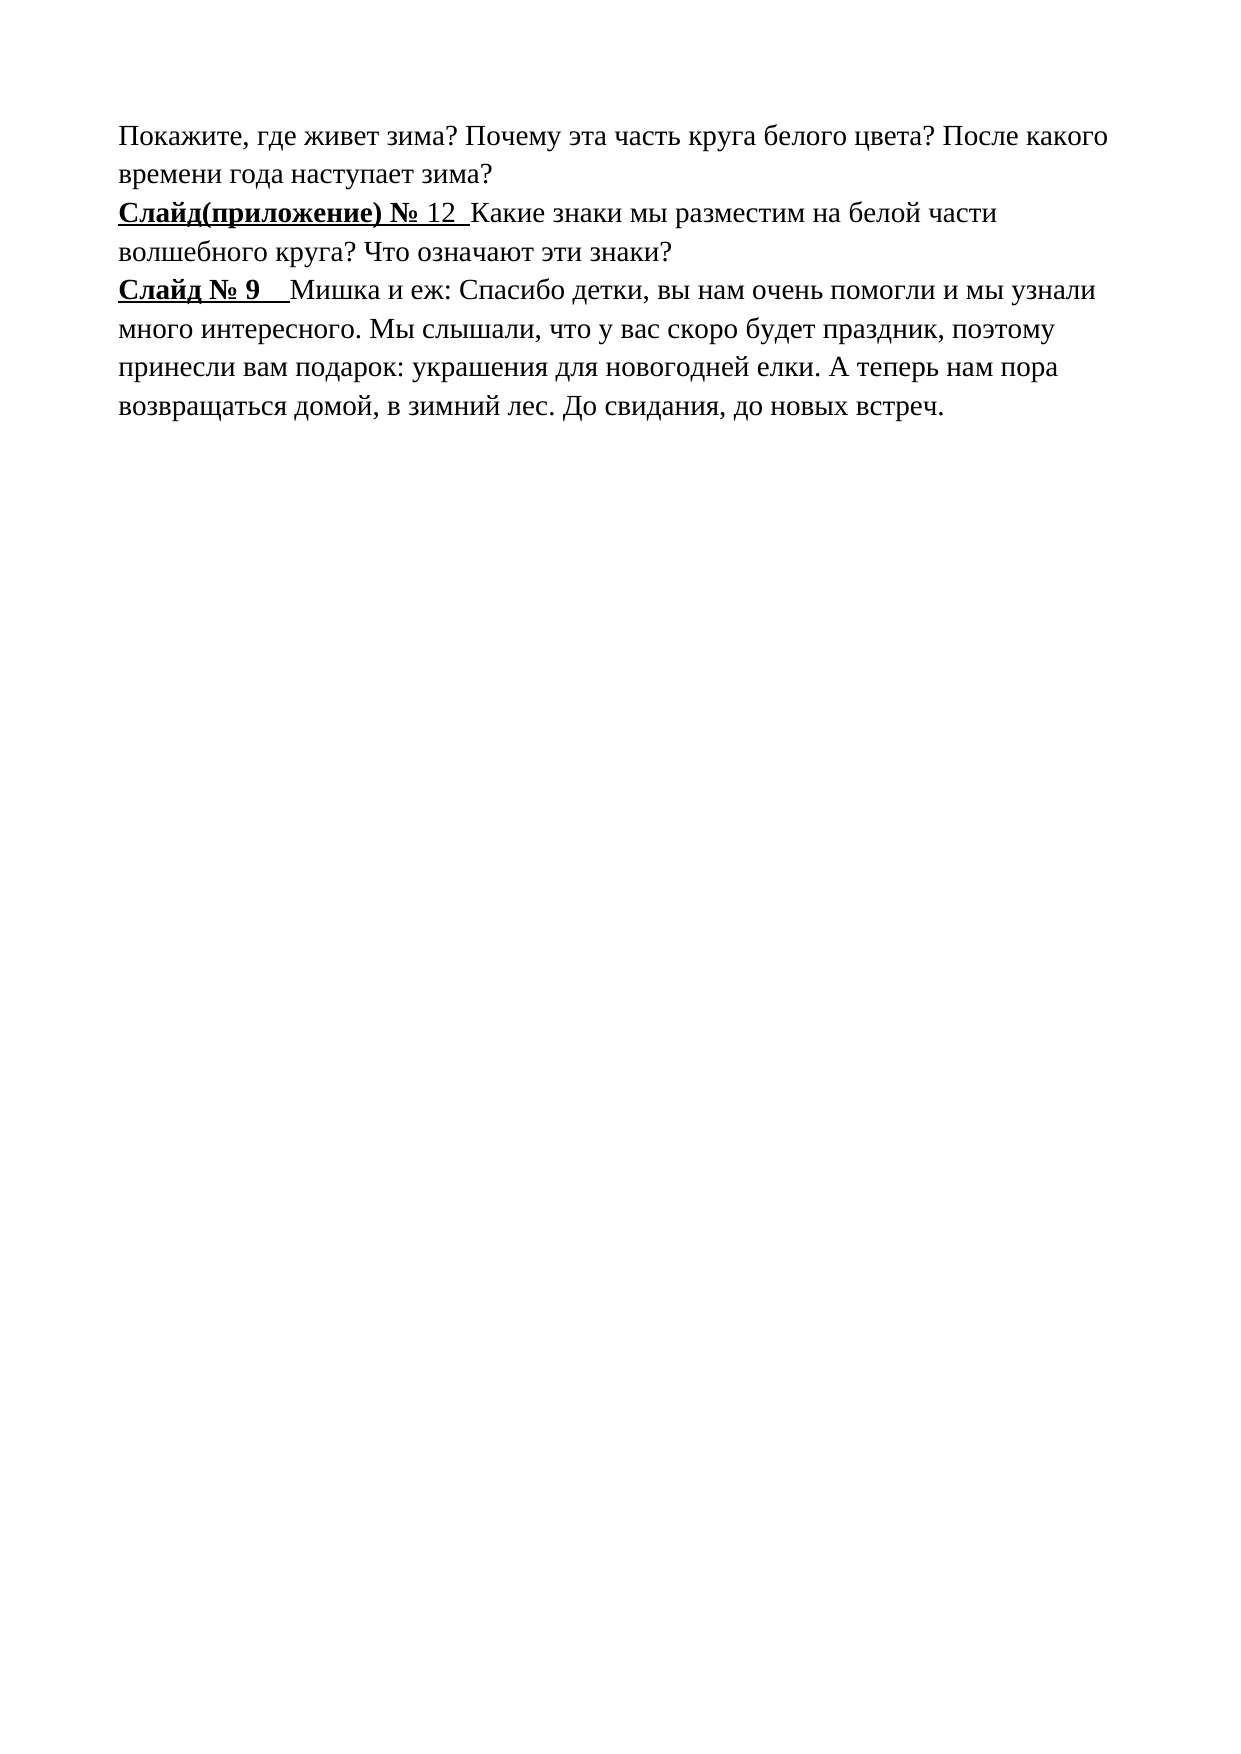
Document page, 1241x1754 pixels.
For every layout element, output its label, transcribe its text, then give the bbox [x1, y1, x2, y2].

text Слайд(приложение) № 12 Какие знаки мы разместим на белой части волшебного круга? Что означают эти знаки? [118, 195, 1122, 267]
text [118, 118, 1122, 190]
text Слайд № 9 Мишка и еж: Спасибо детки, вы нам очень помогли и мы узнали много интересного. Мы слышали, что у вас скоро будет праздник, поэтому принесли вам подарок: украшения для новогодней елки. А теперь нам пора возвращаться домой, в зимний лес. До свидания, до новых встреч. [118, 272, 1122, 421]
